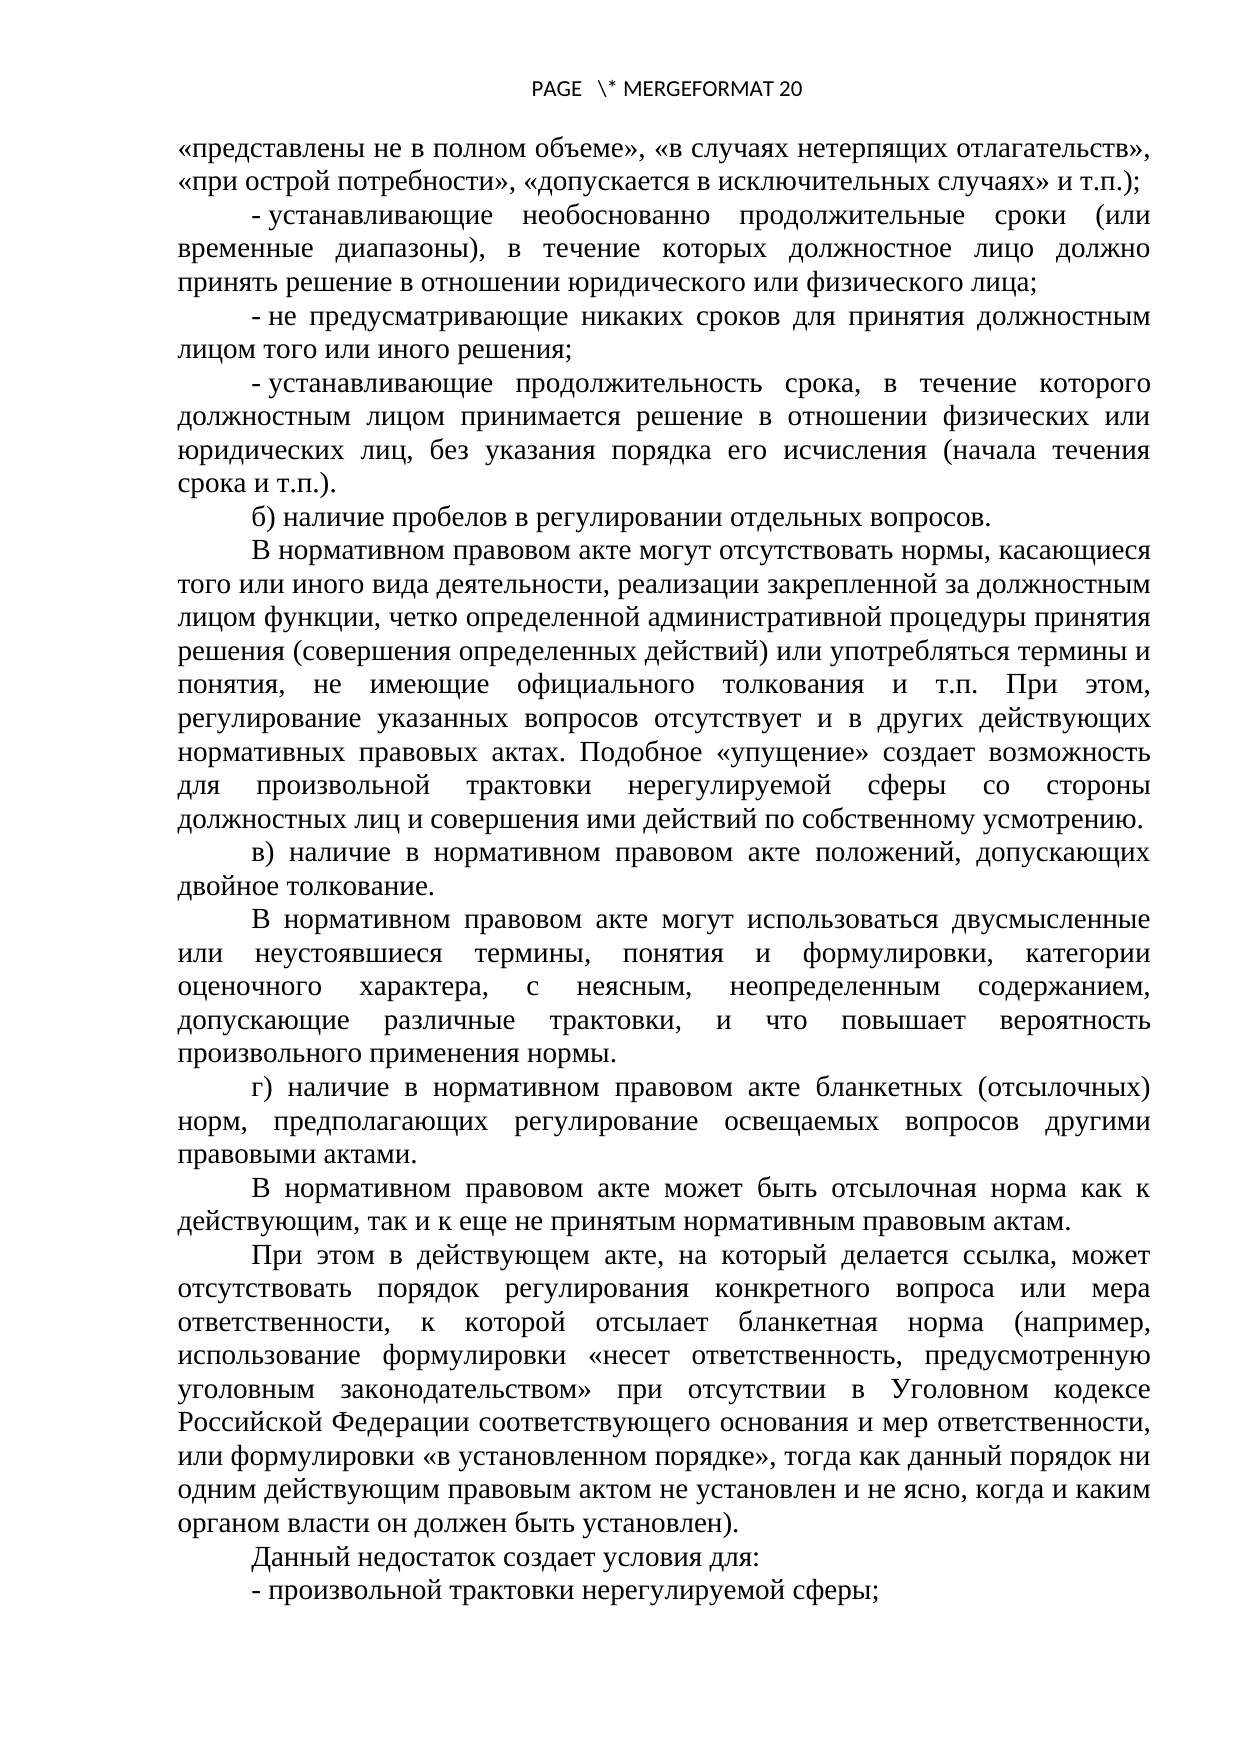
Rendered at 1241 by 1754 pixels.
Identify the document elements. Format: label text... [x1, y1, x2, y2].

text Данный недостаток создает условия для: [177, 1539, 1152, 1572]
text б) наличие пробелов в регулировании отдельных вопросов. [177, 499, 1152, 532]
text в) наличие в нормативном правовом акте положений, допускающих двойное толкование. [177, 834, 1152, 901]
text В нормативном правовом акте могут использоваться двусмысленные или неустоявшиеся термины, понятия и формулировки, категории оценочного характера, с неясным, неопределенным содержанием, допускающие различные трактовки, и что повышает вероятность произвольного применения нормы. [177, 901, 1152, 1069]
text В нормативном правовом акте могут отсутствовать нормы, касающиеся того или иного вида деятельности, реализации закрепленной за должностным лицом функции, четко определенной административной процедуры принятия решения (совершения определенных действий) или употребляться термины и понятия, не имеющие официального толкования и т.п. При этом, регулирование указанных вопросов отсутствует и в других действующих нормативных правовых актах. Подобное «упущение» создает возможность для произвольной трактовки нерегулируемой сферы со стороны должностных лиц и совершения ими действий по собственному усмотрению. [177, 532, 1152, 834]
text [177, 130, 1152, 197]
text В нормативном правовом акте может быть отсылочная норма как к действующим, так и к еще не принятым нормативным правовым актам. [177, 1170, 1152, 1237]
text При этом в действующем акте, на который делается ссылка, может отсутствовать порядок регулирования конкретного вопроса или мера ответственности, к которой отсылает бланкетная норма (например, использование формулировки «несет ответственность, предусмотренную уголовным законодательством» при отсутствии в Уголовном кодексе Российской Федерации соответствующего основания и мер ответственности, или формулировки «в установленном порядке», тогда как данный порядок ни одним действующим правовым актом не установлен и не ясно, когда и каким органом власти он должен быть установлен). [177, 1237, 1152, 1539]
text - устанавливающие необоснованно продолжительные сроки (или временные диапазоны), в течение которых должностное лицо должно принять решение в отношении юридического или физического лица; [177, 197, 1152, 298]
text - устанавливающие продолжительность срока, в течение которого должностным лицом принимается решение в отношении физических или юридических лиц, без указания порядка его исчисления (начала течения срока и т.п.). [177, 365, 1152, 499]
text - произвольной трактовки нерегулируемой сферы; [177, 1572, 1152, 1606]
text г) наличие в нормативном правовом акте бланкетных (отсылочных) норм, предполагающих регулирование освещаемых вопросов другими правовыми актами. [177, 1069, 1152, 1170]
text - не предусматривающие никаких сроков для принятия должностным лицом того или иного решения; [177, 298, 1152, 365]
